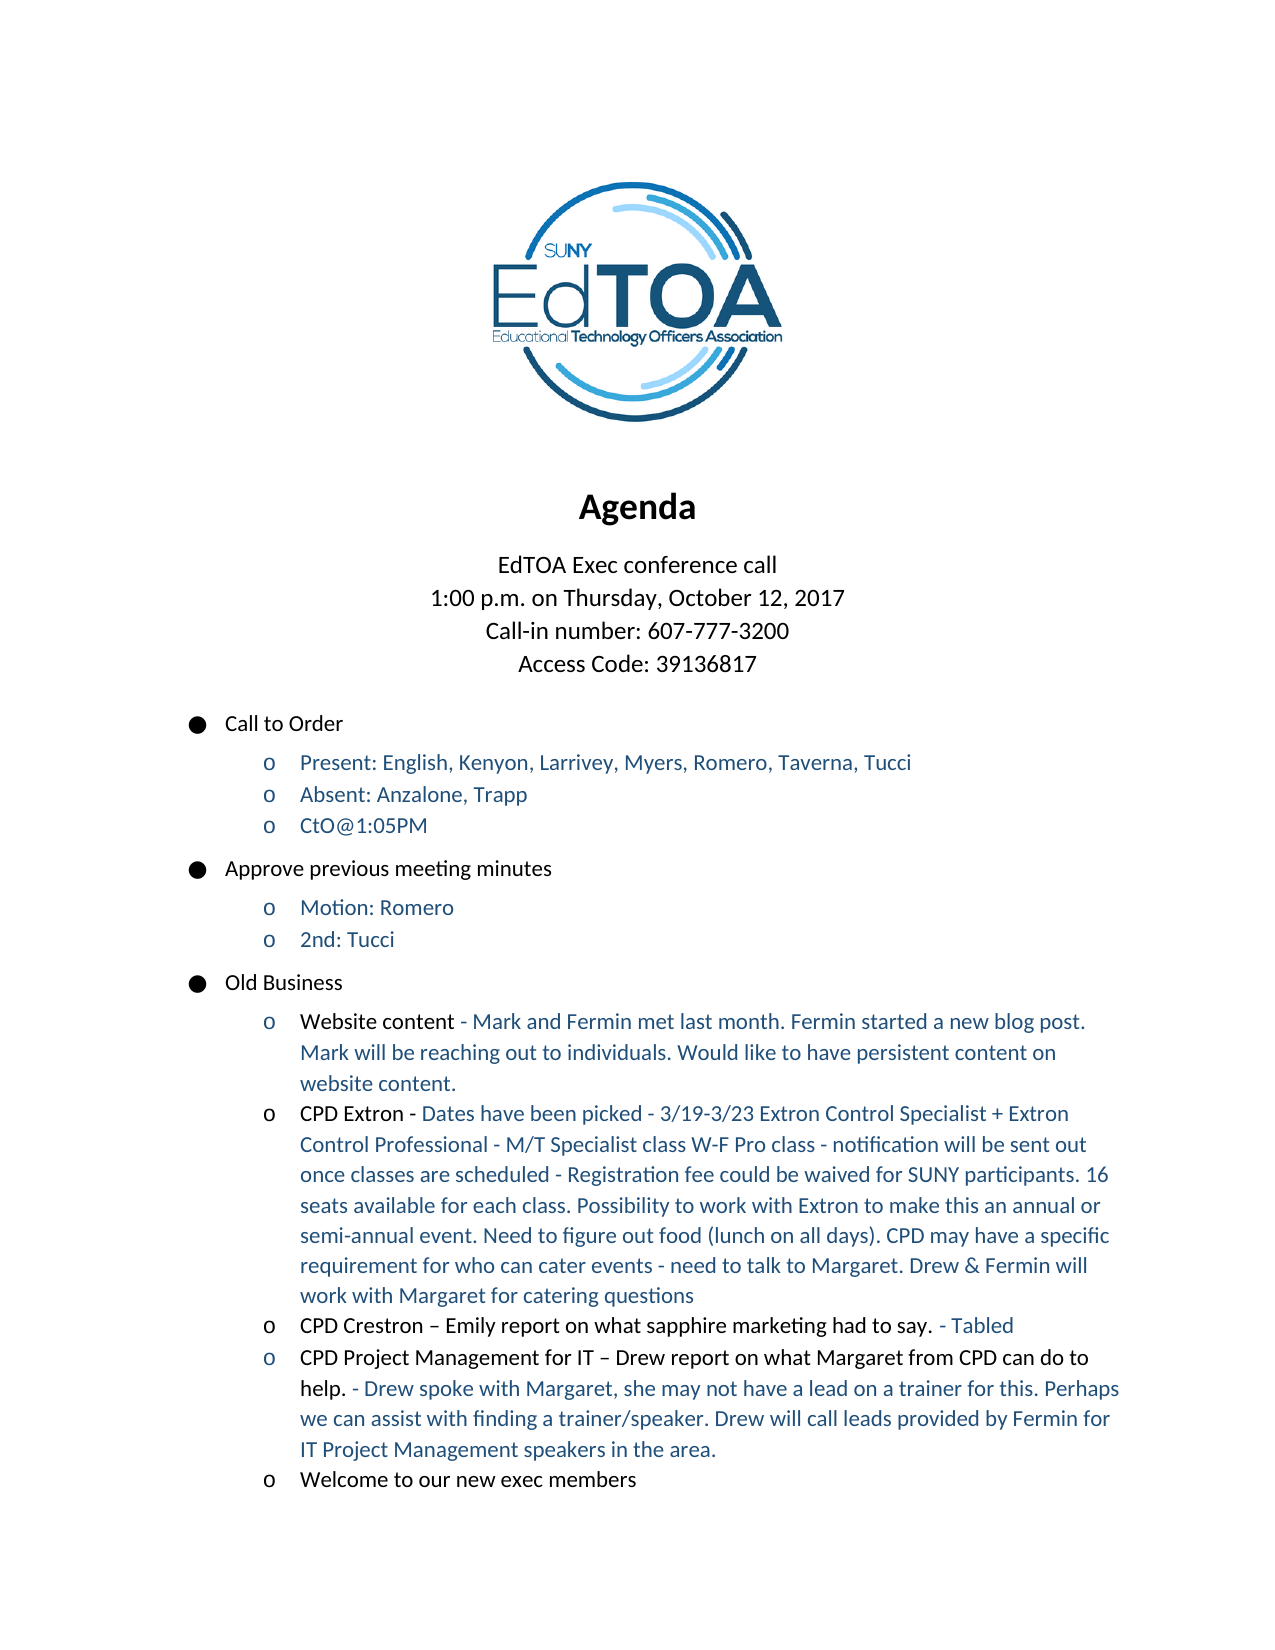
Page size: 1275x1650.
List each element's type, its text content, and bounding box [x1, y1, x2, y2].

list Present: English, Kenyon, Larrivey, Myers, Romero, Taverna, Tucci [262, 748, 1125, 778]
text EdTOA Exec conference call 1:00 p.m. on Thursday, October 12, 2017 Call-in number: 607-777-3200 Access Code: 39136817 [150, 549, 1125, 679]
picture [434, 150, 841, 465]
list CPD Project Management for IT – Drew report on what Margaret from CPD can do to help. - Drew spoke with Margaret, she may not have a lead on a trainer for this. Perhaps we can assist with finding a trainer/speaker. Drew will call leads provided by Fermin for IT Project Management speakers in the area. [262, 1343, 1125, 1463]
list Old Business [187, 956, 1125, 1003]
list Welcome to our new exec members [262, 1465, 1125, 1494]
list CPD Extron - Dates have been picked - 3/19-3/23 Extron Control Specialist + Extron Control Professional - M/T Specialist class W-F Pro class - notification will be sent out once classes are scheduled - Registration fee could be waived for SUNY participants. 16 seats available for each class. Possibility to work with Extron to make this an annual or semi-annual event. Need to figure out food (lunch on all days). CPD may have a specific requirement for who can cater events - need to talk to Margaret. Drew & Fermin will work with Margaret for catering questions [262, 1099, 1125, 1309]
list Absent: Anzalone, Trapp [262, 780, 1125, 809]
list Approve previous meeting minutes [187, 843, 1125, 890]
list CtO@1:05PM [262, 811, 1125, 841]
list CPD Crestron – Emily report on what sapphire marketing had to say. - Tabled [262, 1312, 1125, 1341]
list Motion: Romero [262, 893, 1125, 923]
list Call to Order [187, 698, 1125, 745]
list Website content - Mark and Fermin met last month. Fermin started a new blog post. Mark will be reaching out to individuals. Would like to have persistent content on website content. [262, 1007, 1125, 1097]
text Agenda [150, 483, 1125, 529]
list 2nd: Tucci [262, 925, 1125, 954]
